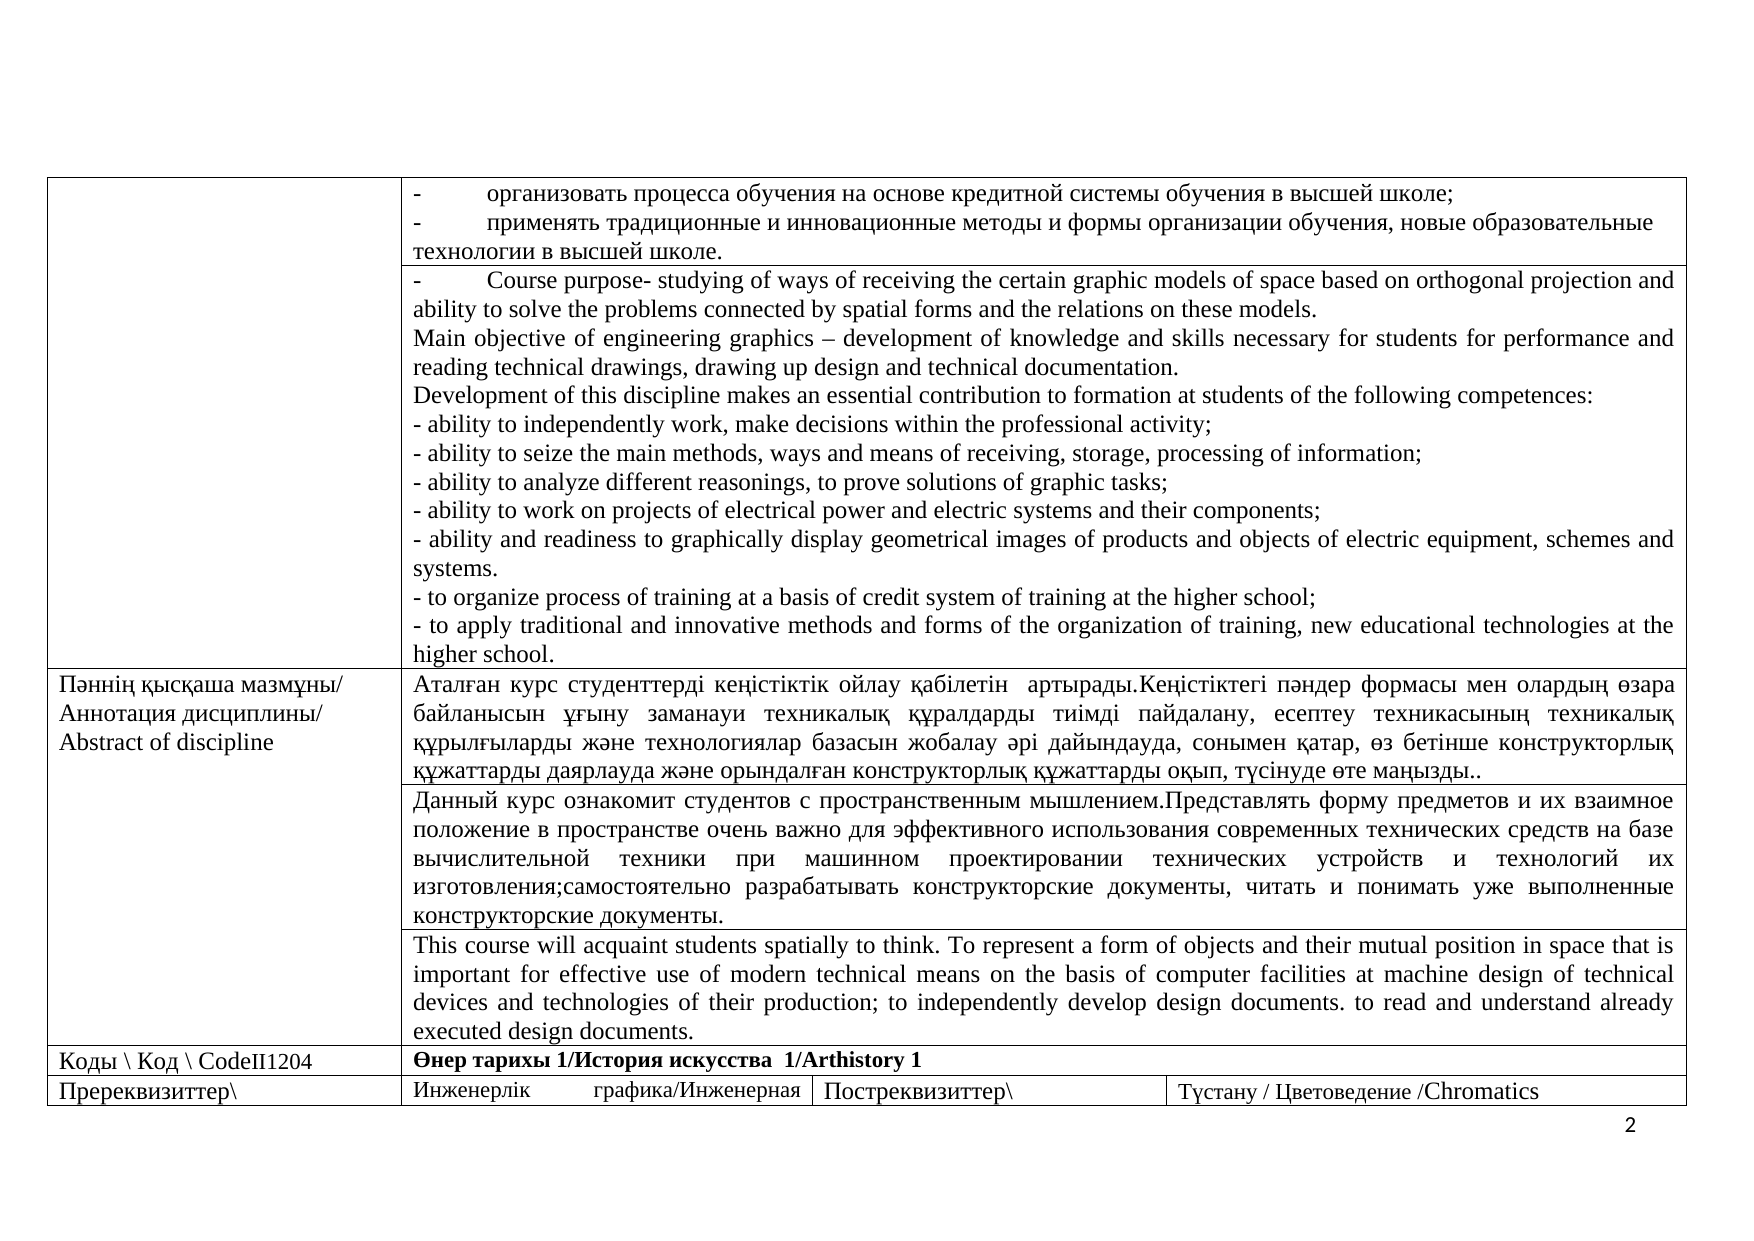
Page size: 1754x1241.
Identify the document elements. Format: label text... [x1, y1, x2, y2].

table_cell Аталған курс студенттерді кеңістіктік ойлау қабілетін артырады.Кеңістіктегі пәндер формасы мен олардың өзара байланысын ұғыну заманауи техникалық құралдарды тиімді пайдалану, есептеу техникасының техникалық құрылғыларды және технологиялар базасын жобалау әрі дайындауда, сонымен қатар, өз бетінше конструкторлық құжаттарды даярлауда және орындалған конструкторлық құжаттарды оқып, түсінуде өте маңызды.. [402, 669, 1686, 784]
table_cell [402, 178, 1686, 264]
table_cell Өнер тарихы 1/История искусства 1/Arthistory 1 [402, 1046, 1686, 1075]
table_cell This course will acquaint students spatially to think. To represent a form of objects and their mutual position in space that is important for effective use of modern technical means on the basis of computer facilities at machine design of technical devices and technologies of their production; to independently develop design documents. to read and understand already executed design documents. [402, 930, 1686, 1045]
table_cell Коды \ Код \ СodeII1204 [48, 1046, 401, 1075]
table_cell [813, 1076, 1166, 1104]
table_cell Данный курс ознакомит студентов с пространственным мышлением.Представлять форму предметов и их взаимное положение в пространстве очень важно для эффективного использования современных технических средств на базе вычислительной техники при машинном проектировании технических устройств и технологий их изготовления;самостоятельно разрабатывать конструкторские документы, читать и понимать уже выполненные конструкторские документы. [402, 785, 1686, 929]
table_cell Пәннің қысқаша мазмұны/ Аннотация дисциплины/ Abstract оf discipline [48, 669, 401, 1045]
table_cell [1167, 1076, 1686, 1104]
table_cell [48, 1076, 401, 1104]
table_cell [402, 1076, 812, 1104]
table_cell Course purpose- studying of ways of receiving the certain graphic models of space based on orthogonal projection and ability to solve the problems connected by spatial forms and the relations on these models. Main objective of engineering graphics – development of knowledge and skills necessary for students for performance and reading technical drawings, drawing up design and technical documentation. Development of this discipline makes an essential contribution to formation at students of the following competences: - ability to independently work, make decisions within the professional activity; - ability to seize the main methods, ways and means of receiving, storage, processing of information; - ability to analyze different reasonings, to prove solutions of graphic tasks; - ability to work on projects of electrical power and electric systems and their components; - ability and readiness to graphically display geometrical images of products and objects of electric equipment, schemes and systems. - to organize process of training at a basis of credit system of training at the higher school; - to apply traditional and innovative methods and forms of the organization of training, new educational technologies at the higher school. [402, 266, 1686, 668]
